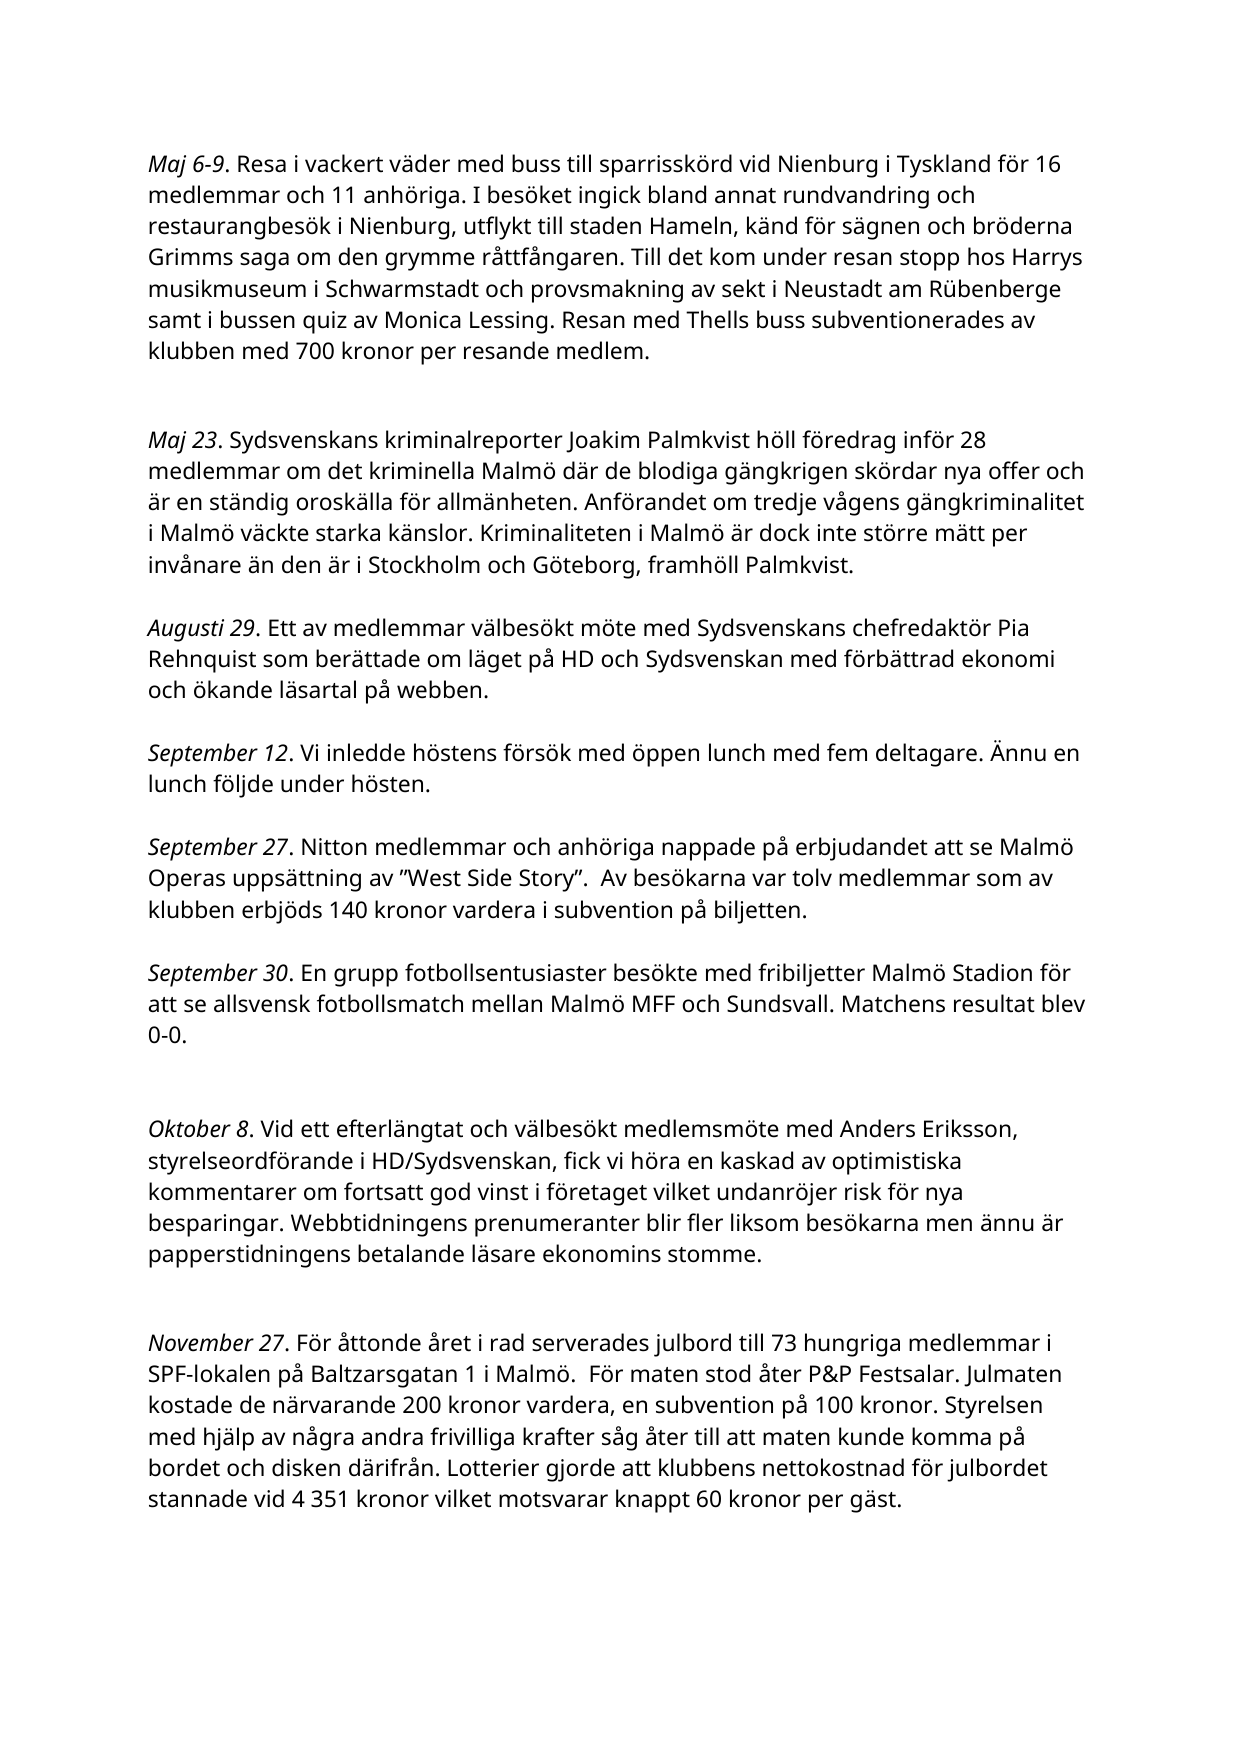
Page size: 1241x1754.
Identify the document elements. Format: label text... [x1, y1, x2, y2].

text September 27. Nitton medlemmar och anhöriga nappade på erbjudandet att se Malmö Operas uppsättning av ”West Side Story”. Av besökarna var tolv medlemmar som av klubben erbjöds 140 kronor vardera i subvention på biljetten. [148, 831, 1093, 925]
text Maj 6-9. Resa i vackert väder med buss till sparrisskörd vid Nienburg i Tyskland för 16 medlemmar och 11 anhöriga. I besöket ingick bland annat rundvandring och restaurangbesök i Nienburg, utflykt till staden Hameln, känd för sägnen och bröderna Grimms saga om den grymme råttfångaren. Till det kom under resan stopp hos Harrys musikmuseum i Schwarmstadt och provsmakning av sekt i Neustadt am Rübenberge samt i bussen quiz av Monica Lessing. Resan med Thells buss subventionerades av klubben med 700 kronor per resande medlem. [148, 148, 1093, 366]
text Maj 23. Sydsvenskans kriminalreporter Joakim Palmkvist höll föredrag inför 28 medlemmar om det kriminella Malmö där de blodiga gängkrigen skördar nya offer och är en ständig oroskälla för allmänheten. Anförandet om tredje vågens gängkriminalitet i Malmö väckte starka känslor. Kriminaliteten i Malmö är dock inte större mätt per invånare än den är i Stockholm och Göteborg, framhöll Palmkvist. [148, 423, 1093, 580]
text September 30. En grupp fotbollsentusiaster besökte med fribiljetter Malmö Stadion för att se allsvensk fotbollsmatch mellan Malmö MFF och Sundsvall. Matchens resultat blev 0-0. [148, 956, 1093, 1050]
text Oktober 8. Vid ett efterlängtat och välbesökt medlemsmöte med Anders Eriksson, styrelseordförande i HD/Sydsvenskan, fick vi höra en kaskad av optimistiska kommentarer om fortsatt god vinst i företaget vilket undanröjer risk för nya besparingar. Webbtidningens prenumeranter blir fler liksom besökarna men ännu är papperstidningens betalande läsare ekonomins stomme. [148, 1113, 1093, 1269]
text September 12. Vi inledde höstens försök med öppen lunch med fem deltagare. Ännu en lunch följde under hösten. [148, 737, 1093, 799]
text November 27. För åttonde året i rad serverades julbord till 73 hungriga medlemmar i SPF-lokalen på Baltzarsgatan 1 i Malmö. För maten stod åter P&P Festsalar. Julmaten kostade de närvarande 200 kronor vardera, en subvention på 100 kronor. Styrelsen med hjälp av några andra frivilliga krafter såg åter till att maten kunde komma på bordet och disken därifrån. Lotterier gjorde att klubbens nettokostnad för julbordet stannade vid 4 351 kronor vilket motsvarar knappt 60 kronor per gäst. [148, 1327, 1093, 1514]
text Augusti 29. Ett av medlemmar välbesökt möte med Sydsvenskans chefredaktör Pia Rehnquist som berättade om läget på HD och Sydsvenskan med förbättrad ekonomi och ökande läsartal på webben. [148, 611, 1093, 705]
